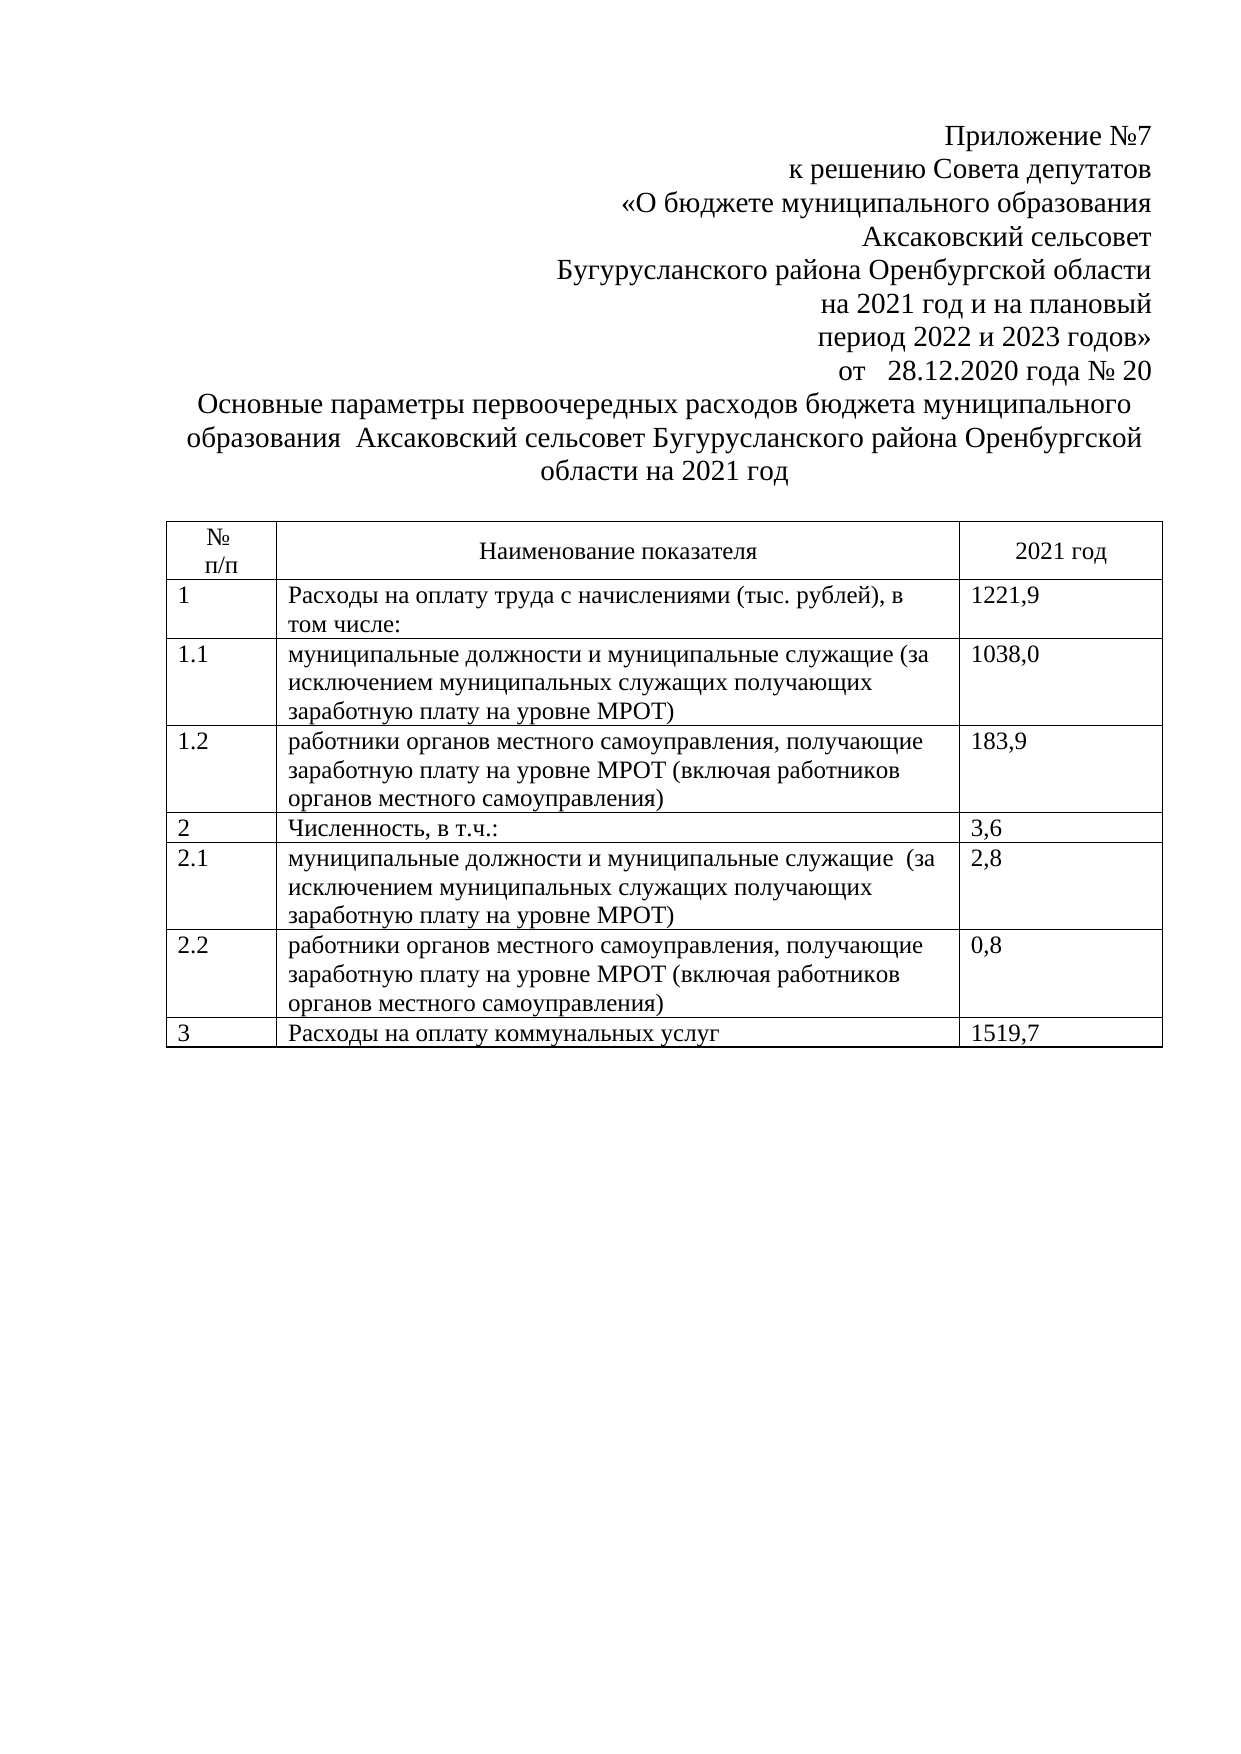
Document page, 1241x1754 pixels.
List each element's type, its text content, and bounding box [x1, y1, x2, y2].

text Приложение №7 [177, 118, 1152, 152]
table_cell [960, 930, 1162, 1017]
text Основные параметры первоочередных расходов бюджета муниципального образования Аксаковский сельсовет Бугурусланского района Оренбургской области на 2021 год [177, 386, 1152, 487]
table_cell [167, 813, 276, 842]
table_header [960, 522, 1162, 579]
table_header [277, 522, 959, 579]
text на 2021 год и на плановый [177, 286, 1152, 319]
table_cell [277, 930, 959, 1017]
text Аксаковский сельсовет [177, 219, 1152, 252]
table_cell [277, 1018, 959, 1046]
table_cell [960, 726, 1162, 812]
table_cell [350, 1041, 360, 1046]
text от 28.12.2020 года № 20 [177, 353, 1152, 386]
text к решению Совета депутатов [177, 152, 1152, 185]
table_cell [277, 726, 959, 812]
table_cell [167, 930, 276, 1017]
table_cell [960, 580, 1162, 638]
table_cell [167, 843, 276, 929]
text «О бюджете муниципального образования [177, 185, 1152, 219]
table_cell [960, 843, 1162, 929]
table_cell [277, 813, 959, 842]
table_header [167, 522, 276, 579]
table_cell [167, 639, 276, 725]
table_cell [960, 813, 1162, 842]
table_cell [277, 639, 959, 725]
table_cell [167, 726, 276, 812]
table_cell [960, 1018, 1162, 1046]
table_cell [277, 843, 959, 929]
text период 2022 и 2023 годов» [177, 319, 1152, 353]
text Бугурусланского района Оренбургской области [177, 252, 1152, 286]
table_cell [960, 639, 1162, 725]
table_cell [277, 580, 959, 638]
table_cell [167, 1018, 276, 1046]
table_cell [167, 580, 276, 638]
